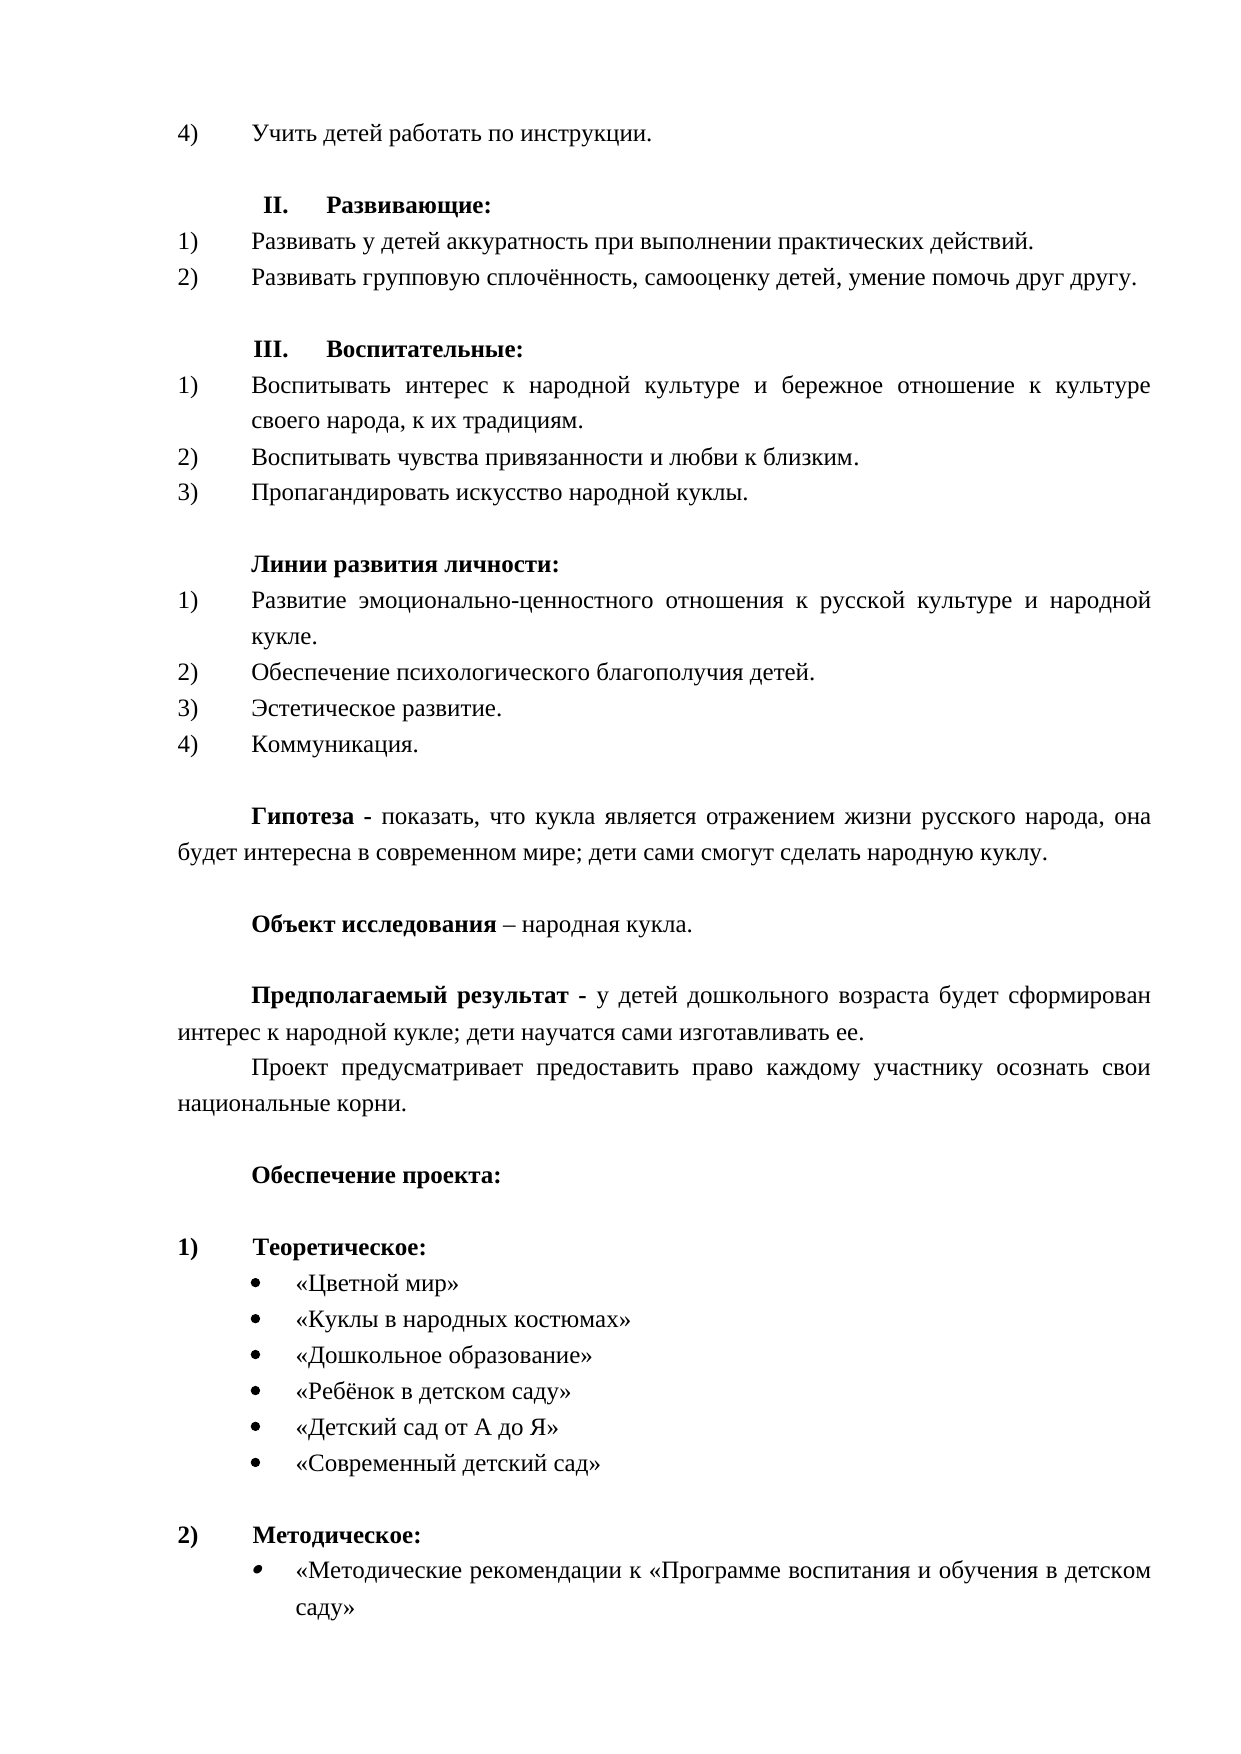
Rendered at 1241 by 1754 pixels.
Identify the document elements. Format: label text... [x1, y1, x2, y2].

text Обеспечение проекта: [177, 1160, 1152, 1189]
list Развивать у детей аккуратность при выполнении практических действий. [177, 226, 1152, 255]
list Воспитательные: [288, 334, 1152, 362]
list Пропагандировать искусство народной куклы. [177, 477, 1152, 506]
text Проект предусматривает предоставить право каждому участнику осознать свои национальные корни. [177, 1052, 1152, 1117]
list Развивать групповую сплочённость, самооценку детей, умение помочь друг другу. [177, 262, 1152, 291]
text Гипотеза - показать, что кукла является отражением жизни русского народа, она будет интересна в современном мире; дети сами смогут сделать народную куклу. [177, 801, 1152, 866]
list Эстетическое развитие. [177, 693, 1152, 722]
text Предполагаемый результат - у детей дошкольного возраста будет сформирован интерес к народной кукле; дети научатся сами изготавливать ее. [177, 981, 1152, 1045]
list Воспитывать интерес к народной культуре и бережное отношение к культуре своего народа, к их традициям. [177, 370, 1152, 434]
list «Цветной мир» [251, 1268, 1152, 1297]
list Коммуникация. [177, 729, 1152, 758]
list «Современный детский сад» [251, 1448, 1152, 1477]
list «Детский сад от А до Я» [251, 1412, 1152, 1441]
list Развитие эмоционально-ценностного отношения к русской культуре и народной кукле. [177, 585, 1152, 650]
list «Ребёнок в детском саду» [251, 1376, 1152, 1405]
list Теоретическое: [177, 1232, 1152, 1261]
list Развивающие: [288, 190, 1152, 219]
list «Куклы в народных костюмах» [251, 1304, 1152, 1333]
list «Методические рекомендации к «Программе воспитания и обучения в детском саду» [251, 1556, 1152, 1620]
list Обеспечение психологического благополучия детей. [177, 657, 1152, 686]
text Линии развития личности: [251, 549, 1152, 578]
list «Дошкольное образование» [251, 1340, 1152, 1369]
list Воспитывать чувства привязанности и любви к близким. [177, 442, 1152, 470]
list Учить детей работать по инструкции. [177, 118, 1152, 147]
list Методическое: [177, 1520, 1152, 1548]
text Объект исследования – народная кукла. [177, 909, 1152, 937]
